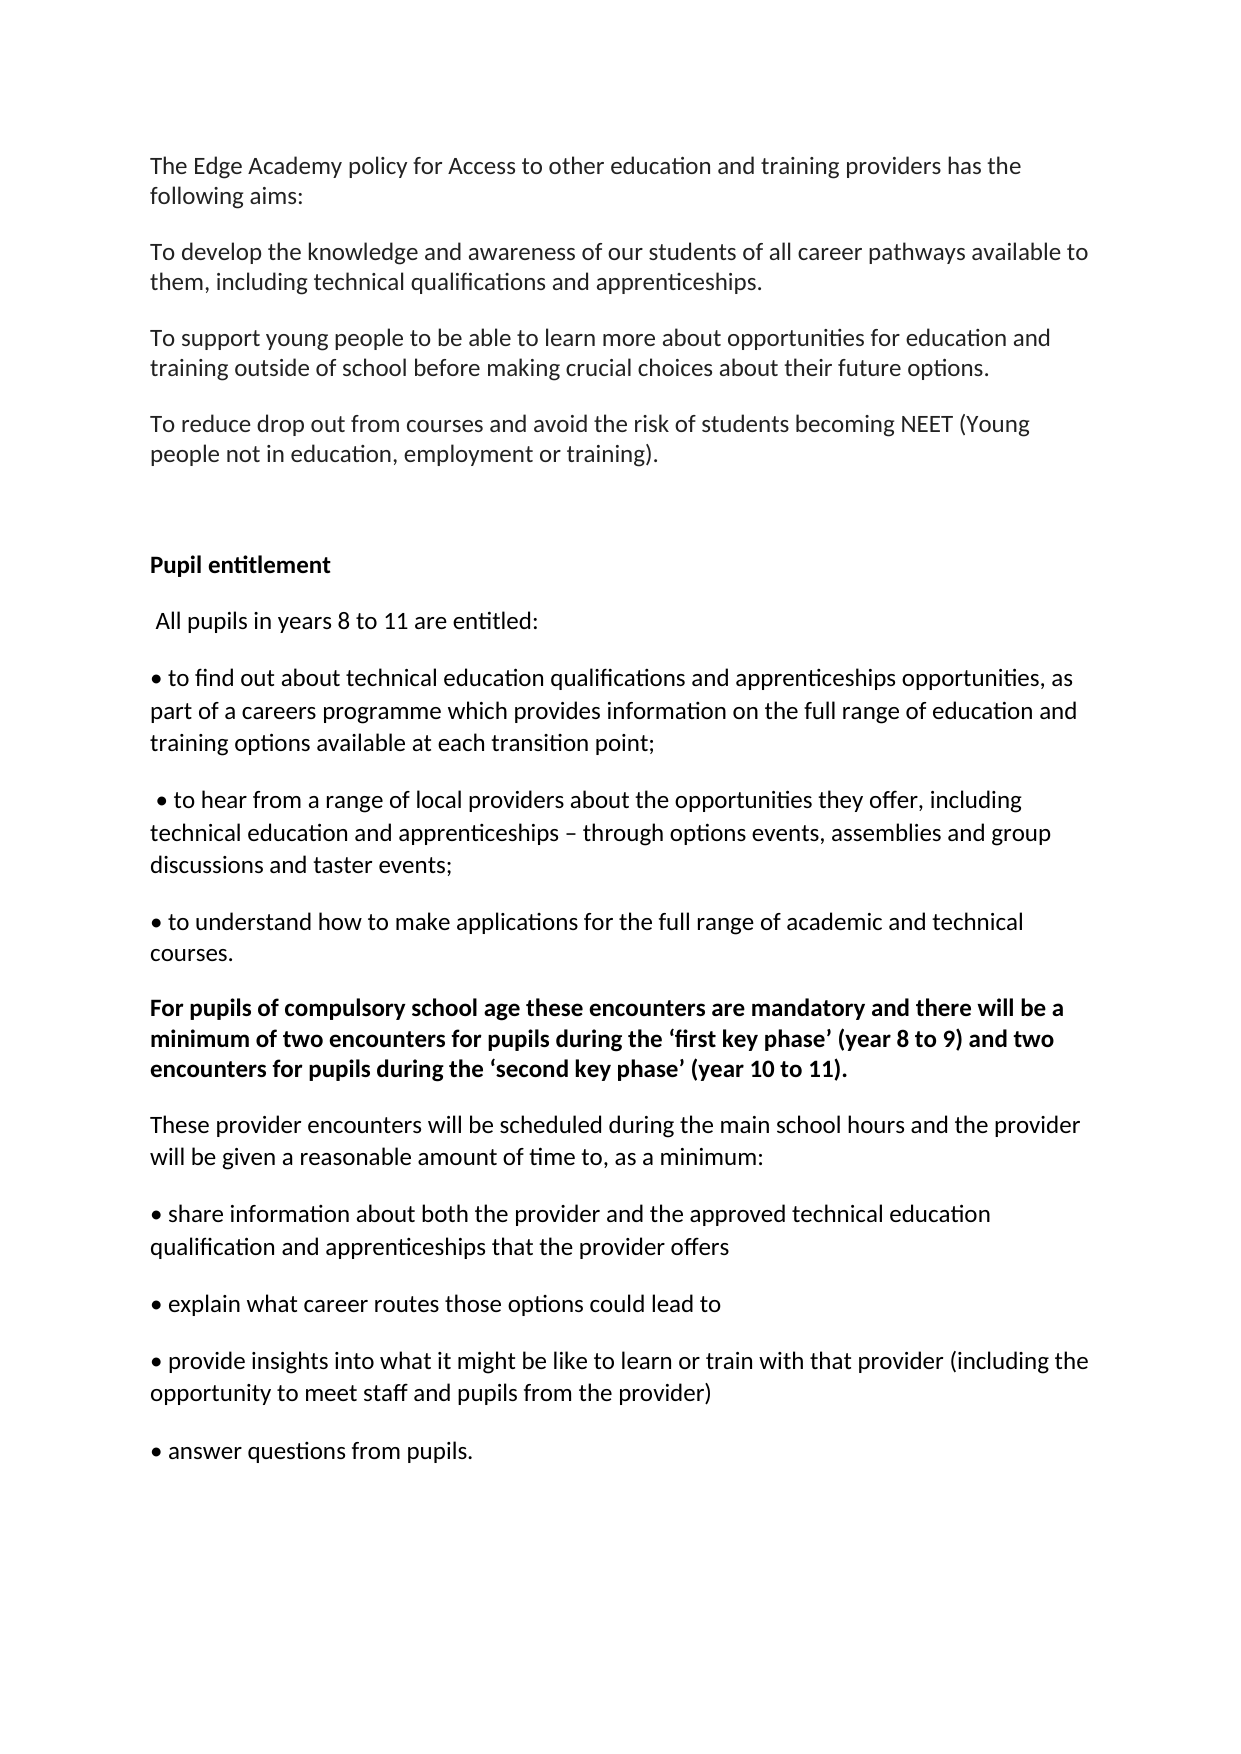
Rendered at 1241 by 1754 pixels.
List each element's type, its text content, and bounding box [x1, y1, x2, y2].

text • to understand how to make applications for the full range of academic and technical courses. [150, 906, 1090, 967]
text For pupils of compulsory school age these encounters are mandatory and there will be a minimum of two encounters for pupils during the ‘first key phase’ (year 8 to 9) and two encounters for pupils during the ‘second key phase’ (year 10 to 11). [150, 992, 1090, 1084]
text The Edge Academy policy for Access to other education and training providers has the following aims: [304, 150, 1090, 211]
text Pupil entitlement [150, 550, 1090, 580]
text To develop the knowledge and awareness of our students of all career pathways available to them, including technical qualifications and apprenticeships. [763, 236, 1090, 297]
text To reduce drop out from courses and avoid the risk of students becoming NEET (Young people not in education, employment or training). [659, 408, 1090, 469]
text All pupils in years 8 to 11 are entitled: [150, 605, 1090, 636]
text • to find out about technical education qualifications and apprenticeships opportunities, as part of a careers programme which provides information on the full range of education and training options available at each transition point; [150, 662, 1090, 758]
text • to hear from a range of local providers about the opportunities they offer, including technical education and apprenticeships – through options events, assemblies and group discussions and taster events; [150, 784, 1090, 879]
text These provider encounters will be scheduled during the main school hours and the provider will be given a reasonable amount of time to, as a minimum: [150, 1109, 1090, 1172]
text • provide insights into what it might be like to learn or train with that provider (including the opportunity to meet staff and pupils from the provider) [150, 1345, 1090, 1408]
text • explain what career routes those options could lead to [150, 1288, 1090, 1318]
text • answer questions from pupils. [150, 1435, 1090, 1465]
text • share information about both the provider and the approved technical education qualification and apprenticeships that the provider offers [150, 1198, 1090, 1261]
